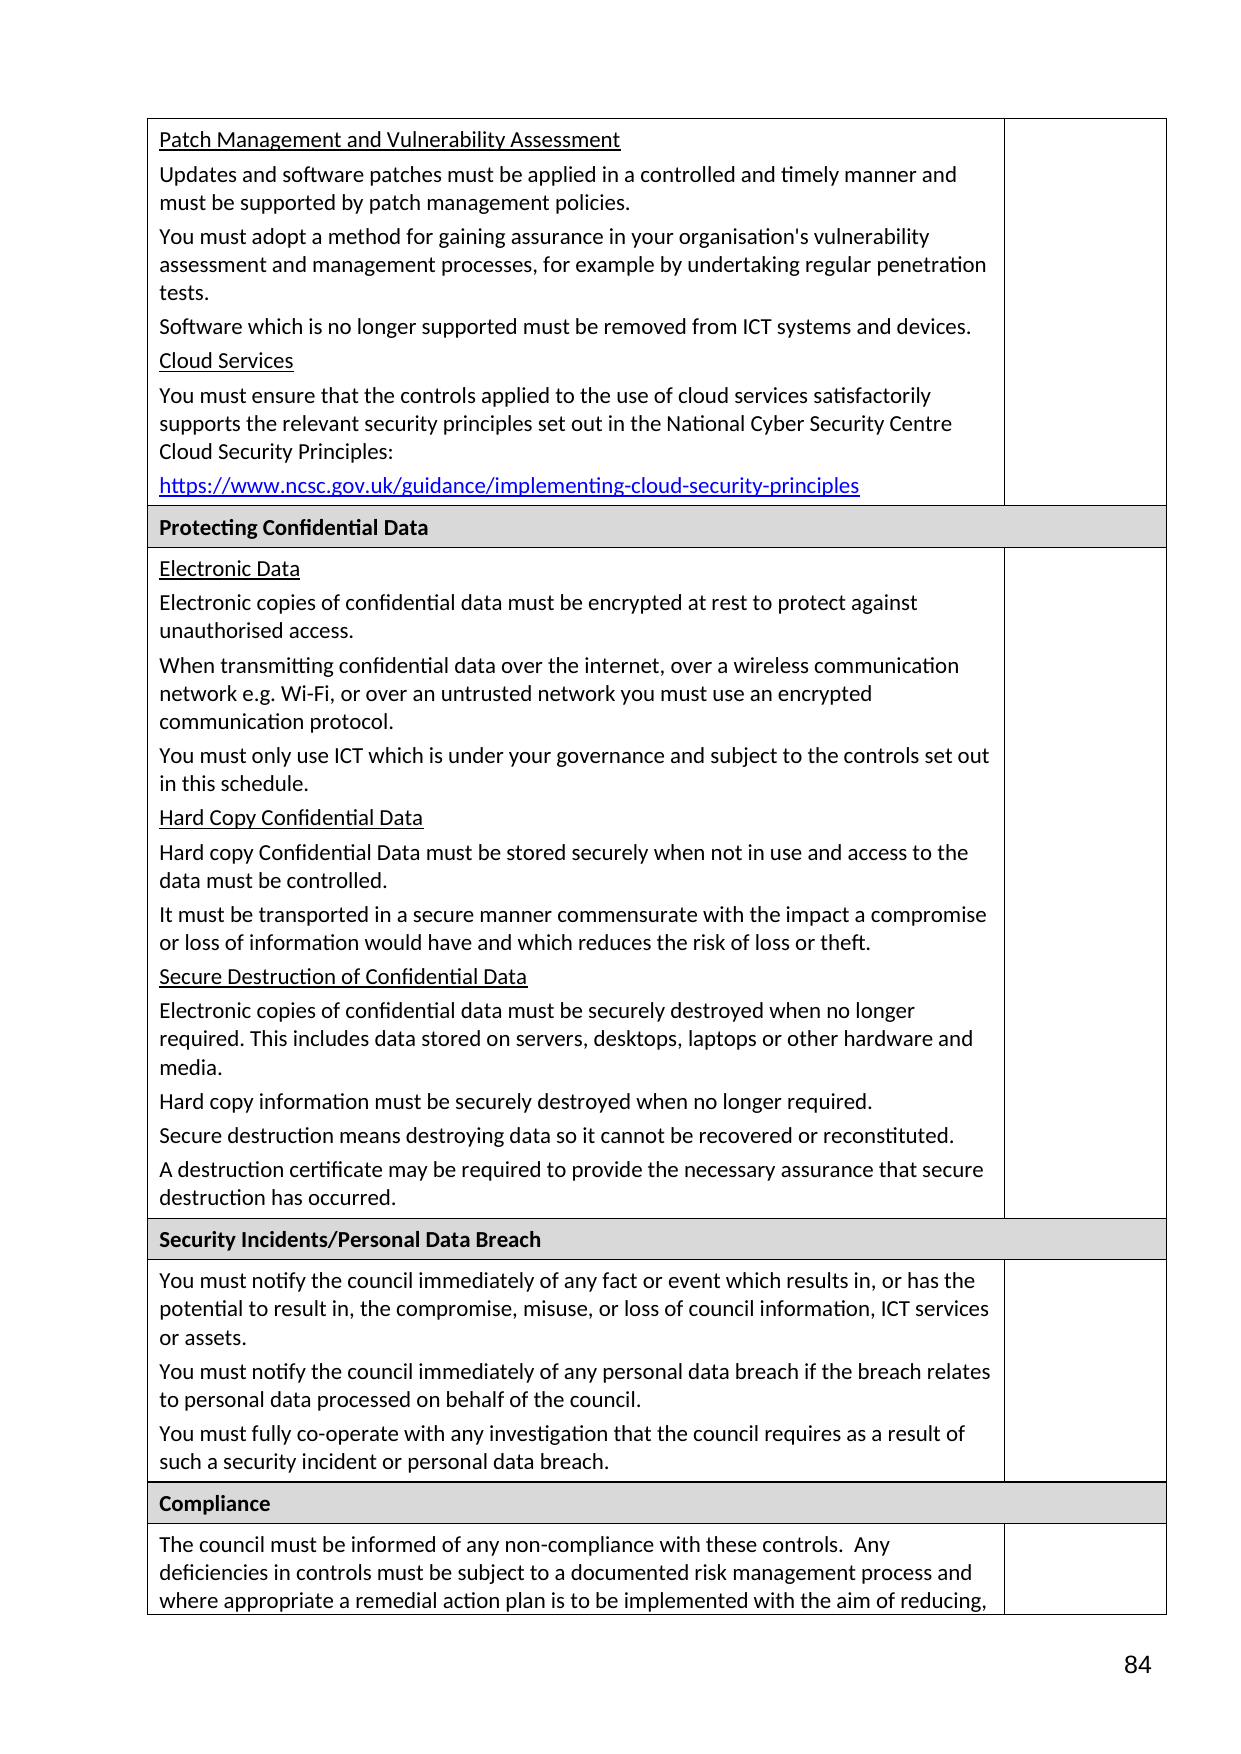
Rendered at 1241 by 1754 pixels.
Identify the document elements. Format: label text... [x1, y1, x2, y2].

table_cell Protecting Confidential Data [148, 506, 1166, 547]
table_cell You must notify the council immediately of any fact or event which results in, or has the potential to result in, the compromise, misuse, or loss of council information, ICT services or assets. You must notify the council immediately of any personal data breach if the breach relates to personal data processed on behalf of the council. You must fully co-operate with any investigation that the council requires as a result of such a security incident or personal data breach. [148, 1260, 1004, 1481]
table_cell Electronic Data Electronic copies of confidential data must be encrypted at rest to protect against unauthorised access. When transmitting confidential data over the internet, over a wireless communication network e.g. Wi-Fi, or over an untrusted network you must use an encrypted communication protocol. You must only use ICT which is under your governance and subject to the controls set out in this schedule. Hard Copy Confidential Data Hard copy Confidential Data must be stored securely when not in use and access to the data must be controlled. It must be transported in a secure manner commensurate with the impact a compromise or loss of information would have and which reduces the risk of loss or theft. Secure Destruction of Confidential Data Electronic copies of confidential data must be securely destroyed when no longer required. This includes data stored on servers, desktops, laptops or other hardware and media. Hard copy information must be securely destroyed when no longer required. Secure destruction means destroying data so it cannot be recovered or reconstituted. A destruction certificate may be required to provide the necessary assurance that secure destruction has occurred. [148, 548, 1004, 1218]
table_cell [1005, 1260, 1166, 1481]
table_cell [1005, 548, 1166, 1218]
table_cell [148, 1524, 1004, 1614]
table_cell [1005, 1524, 1166, 1614]
table_cell [1005, 119, 1166, 505]
table_cell Security Incidents/Personal Data Breach [148, 1219, 1166, 1259]
table_cell Compliance [148, 1483, 1166, 1523]
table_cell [148, 119, 1004, 505]
